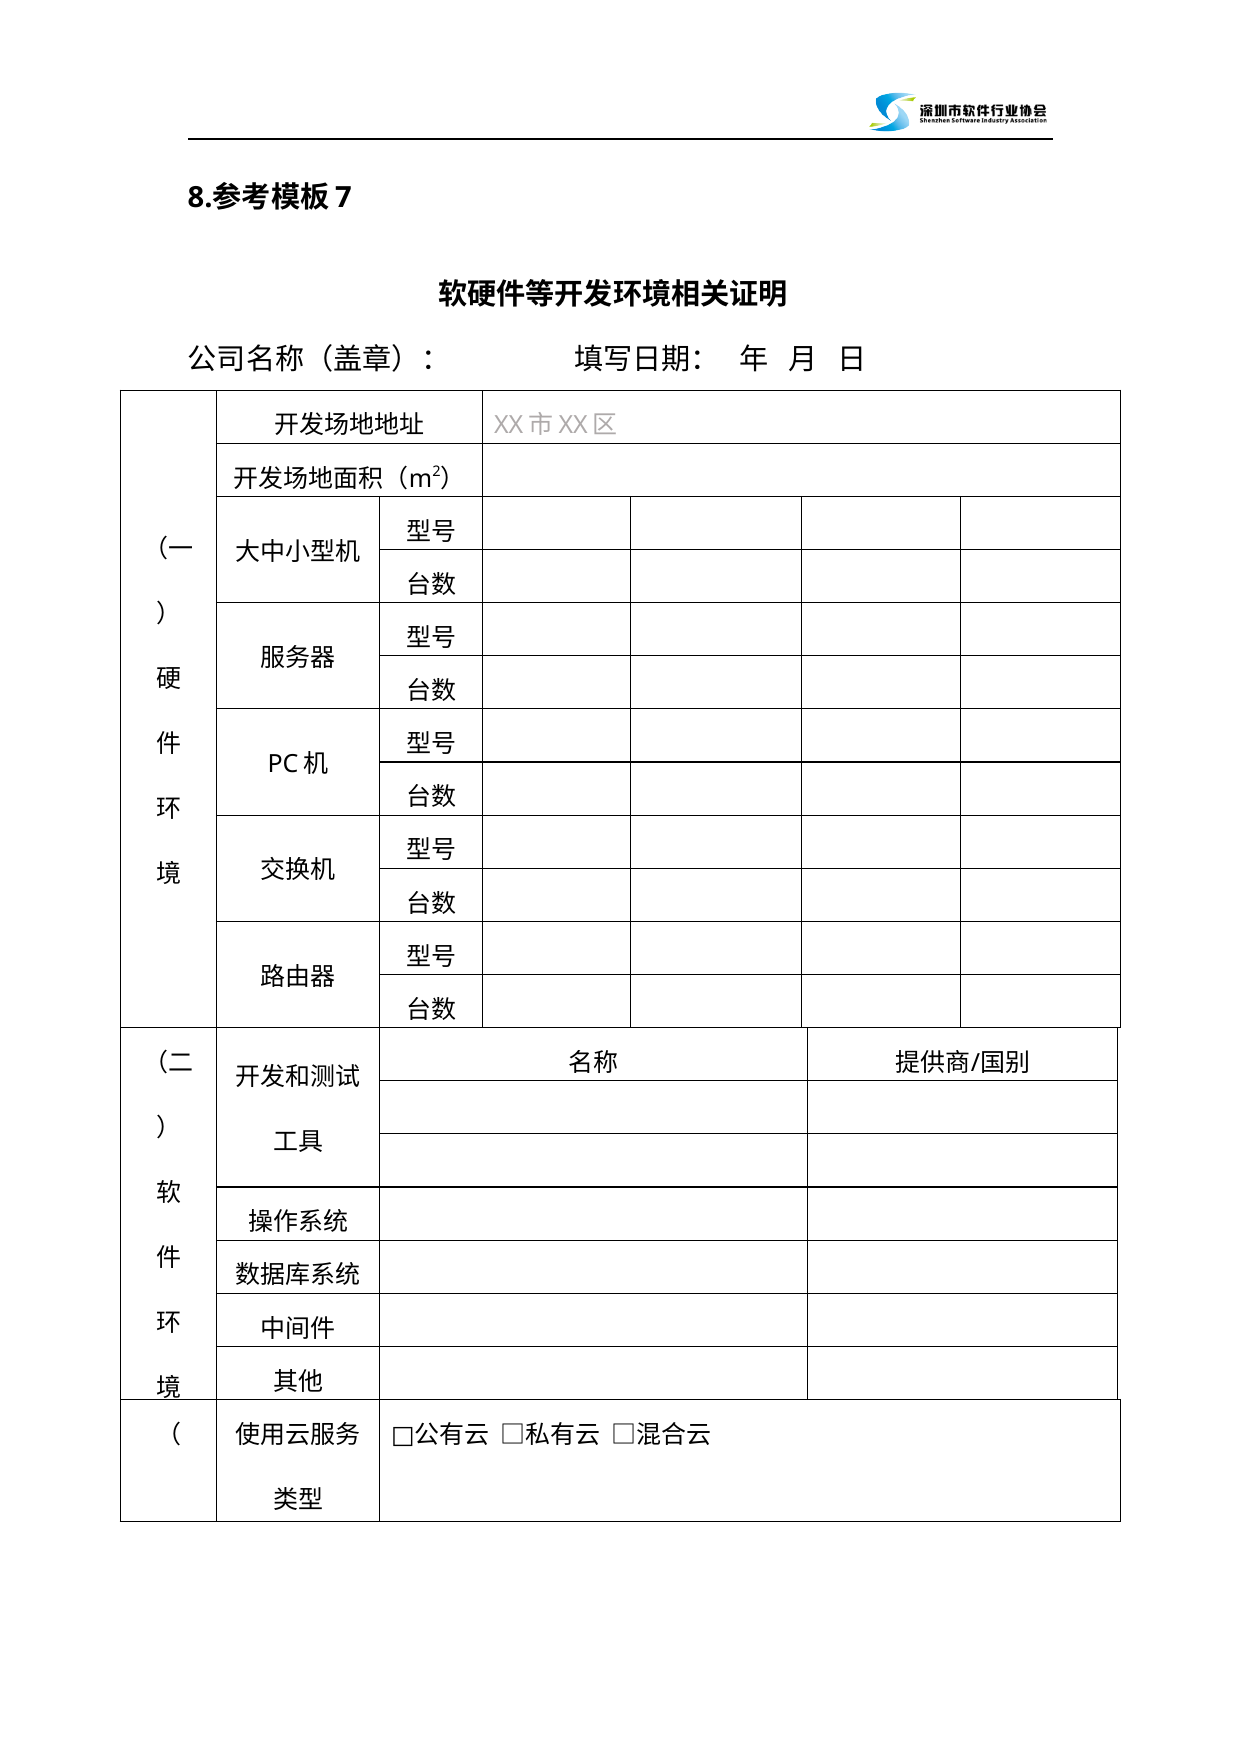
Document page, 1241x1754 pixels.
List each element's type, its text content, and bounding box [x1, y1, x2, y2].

table_cell （二） 软 件 环 境 [121, 1028, 216, 1399]
table_cell [631, 603, 801, 655]
table_cell [483, 603, 630, 655]
table_cell 使用云服务类型 [217, 1400, 379, 1521]
table_cell [631, 709, 801, 761]
table_cell [802, 763, 960, 814]
table_cell [380, 1347, 807, 1399]
table_cell [483, 869, 630, 921]
table_cell [802, 656, 960, 708]
table_cell [961, 497, 1120, 549]
table_cell [808, 1188, 1117, 1239]
table_cell 名称 [380, 1028, 807, 1080]
table_cell [483, 497, 630, 549]
table_cell [631, 656, 801, 708]
table_cell [631, 550, 801, 602]
table_cell [483, 816, 630, 868]
text 软硬件等开发环境相关证明 [187, 259, 1038, 324]
table_cell 型号 [380, 603, 482, 655]
table_cell 其他 [217, 1347, 379, 1399]
table_cell [802, 922, 960, 974]
table_cell [631, 869, 801, 921]
table_cell [808, 1241, 1117, 1293]
table_cell [961, 763, 1120, 814]
table_cell [380, 1134, 807, 1186]
table_cell [631, 975, 801, 1027]
table_cell 型号 [380, 922, 482, 974]
table_cell [961, 869, 1120, 921]
table_cell [631, 497, 801, 549]
table_cell 开发场地面积（m2） [217, 444, 482, 496]
table_cell 中间件 [217, 1294, 379, 1346]
table_cell [802, 709, 960, 761]
table_cell 型号 [380, 709, 482, 761]
table_cell [631, 763, 801, 814]
table_cell 大中小型机 [217, 497, 379, 602]
table_cell [380, 1294, 807, 1346]
table_cell [961, 656, 1120, 708]
text 公司名称（盖章）： 填写日期： 年 月 日 [187, 324, 1038, 389]
table_cell [631, 816, 801, 868]
table_cell 交换机 [217, 816, 379, 921]
table_cell [483, 656, 630, 708]
table_cell [961, 603, 1120, 655]
table_cell （三）云 服 务 [121, 1400, 216, 1521]
table_cell 型号 [380, 497, 482, 549]
table_header 开发场地地址 [217, 391, 482, 443]
picture [863, 88, 1053, 136]
table_cell [808, 1081, 1117, 1133]
table_cell PC机 [217, 709, 379, 814]
table_cell 提供商/国别 [808, 1028, 1117, 1080]
table_cell [631, 922, 801, 974]
table_cell [961, 922, 1120, 974]
table_cell [380, 1241, 807, 1293]
table_cell [380, 1188, 807, 1239]
table_cell [808, 1294, 1117, 1346]
table_cell [483, 444, 1120, 496]
table_cell [483, 922, 630, 974]
table_cell [802, 550, 960, 602]
table_cell 数据库系统 [217, 1241, 379, 1293]
table_header （一） 硬 件 环 境 [121, 391, 216, 1027]
table_cell [802, 975, 960, 1027]
table_cell [961, 550, 1120, 602]
table_cell [961, 816, 1120, 868]
table_cell 路由器 [217, 922, 379, 1027]
table_cell [380, 1081, 807, 1133]
table_cell 台数 [380, 656, 482, 708]
table_header XX市XX区 [483, 391, 1120, 443]
table_cell [802, 816, 960, 868]
table_cell 台数 [380, 550, 482, 602]
text 8.参考模板7 [187, 162, 1038, 227]
table_cell [483, 550, 630, 602]
table_cell [961, 709, 1120, 761]
table_cell [483, 975, 630, 1027]
table_cell 台数 [380, 869, 482, 921]
table_cell 型号 [380, 816, 482, 868]
table_cell [808, 1134, 1117, 1186]
table_cell 开发和测试工具 [217, 1028, 379, 1186]
table_cell [483, 763, 630, 814]
table_cell 操作系统 [217, 1188, 379, 1239]
table_cell [802, 869, 960, 921]
table_cell 台数 [380, 763, 482, 814]
table_cell 服务器 [217, 603, 379, 708]
table_cell [808, 1347, 1117, 1399]
table_cell □公有云 □私有云 □混合云 [380, 1400, 1120, 1521]
table_cell [483, 709, 630, 761]
table_cell [802, 603, 960, 655]
table_cell 台数 [380, 975, 482, 1027]
table_cell [802, 497, 960, 549]
table_cell [961, 975, 1120, 1027]
